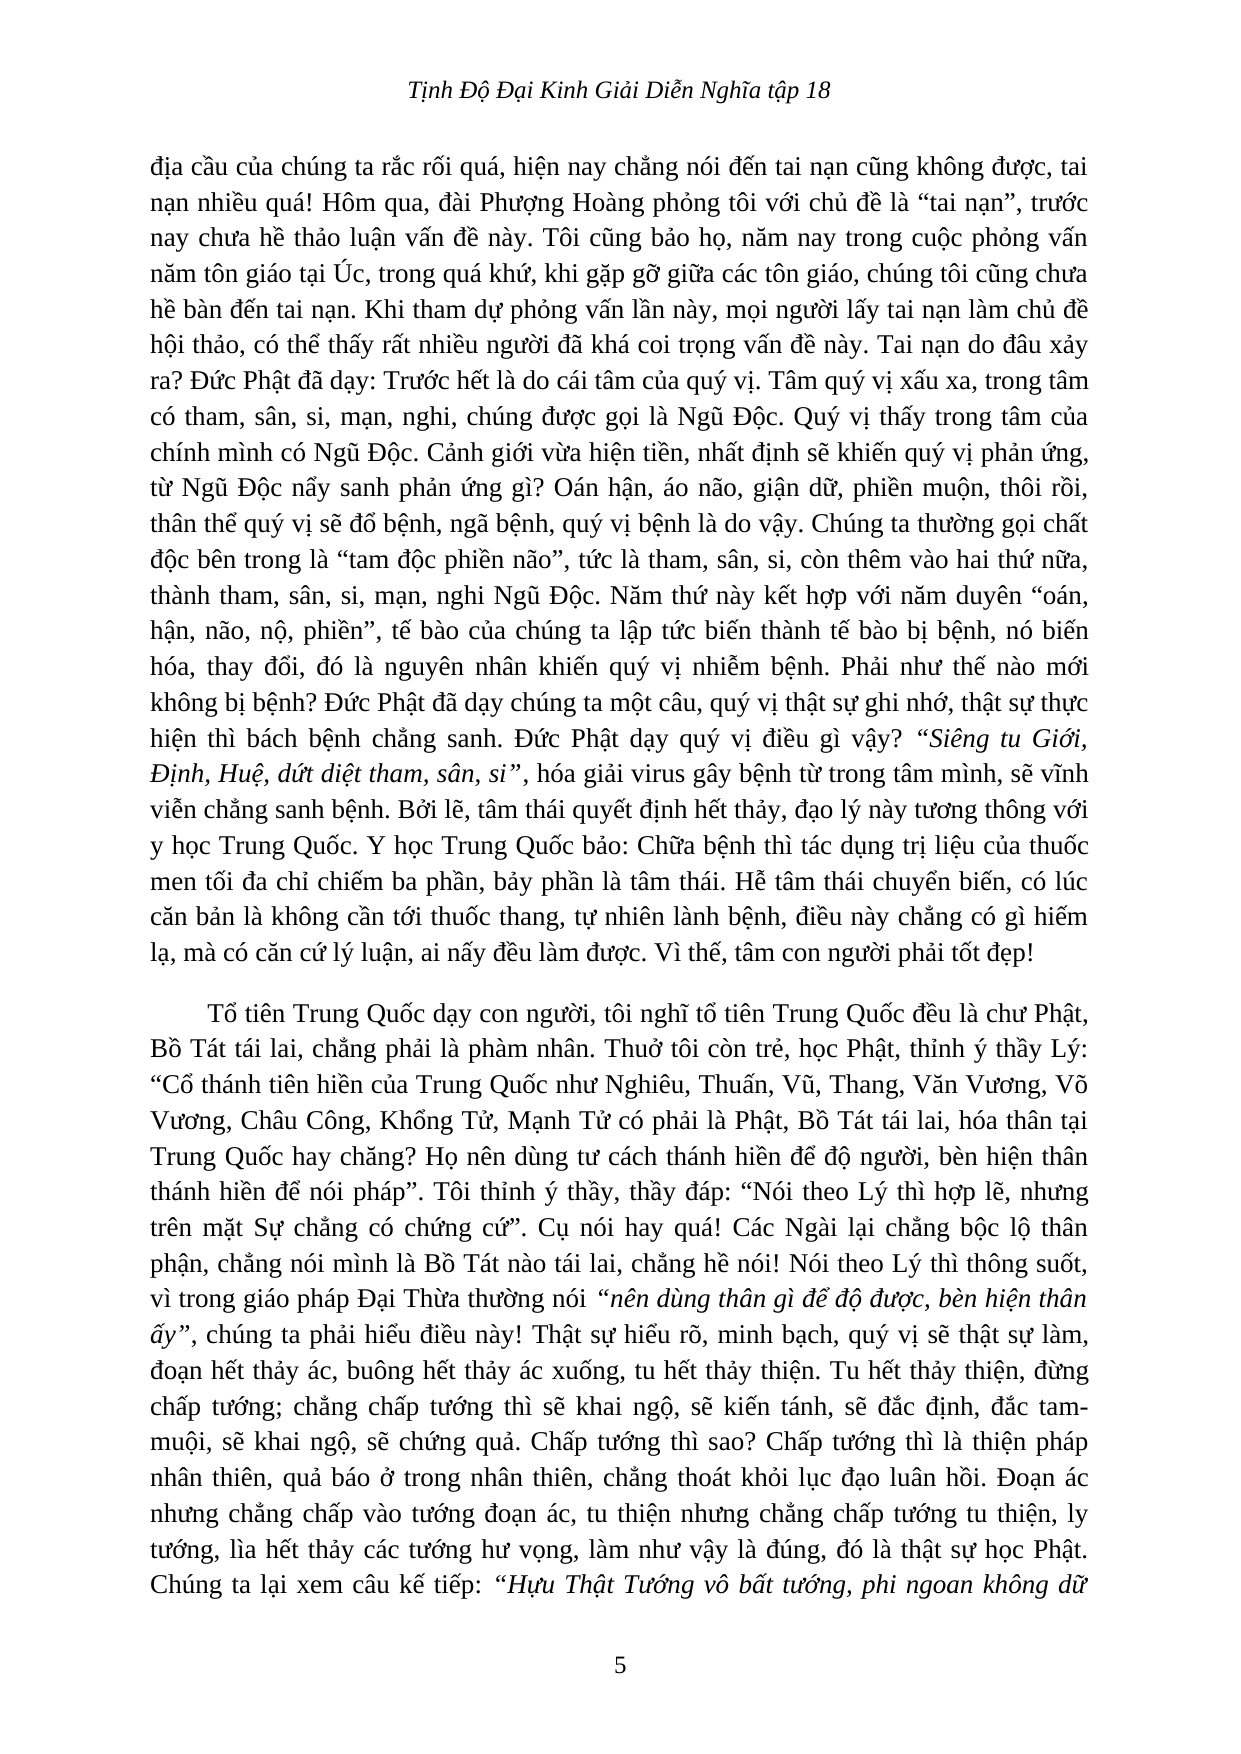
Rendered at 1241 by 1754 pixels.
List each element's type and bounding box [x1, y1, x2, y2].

text [150, 150, 1090, 967]
text [150, 997, 1090, 1599]
